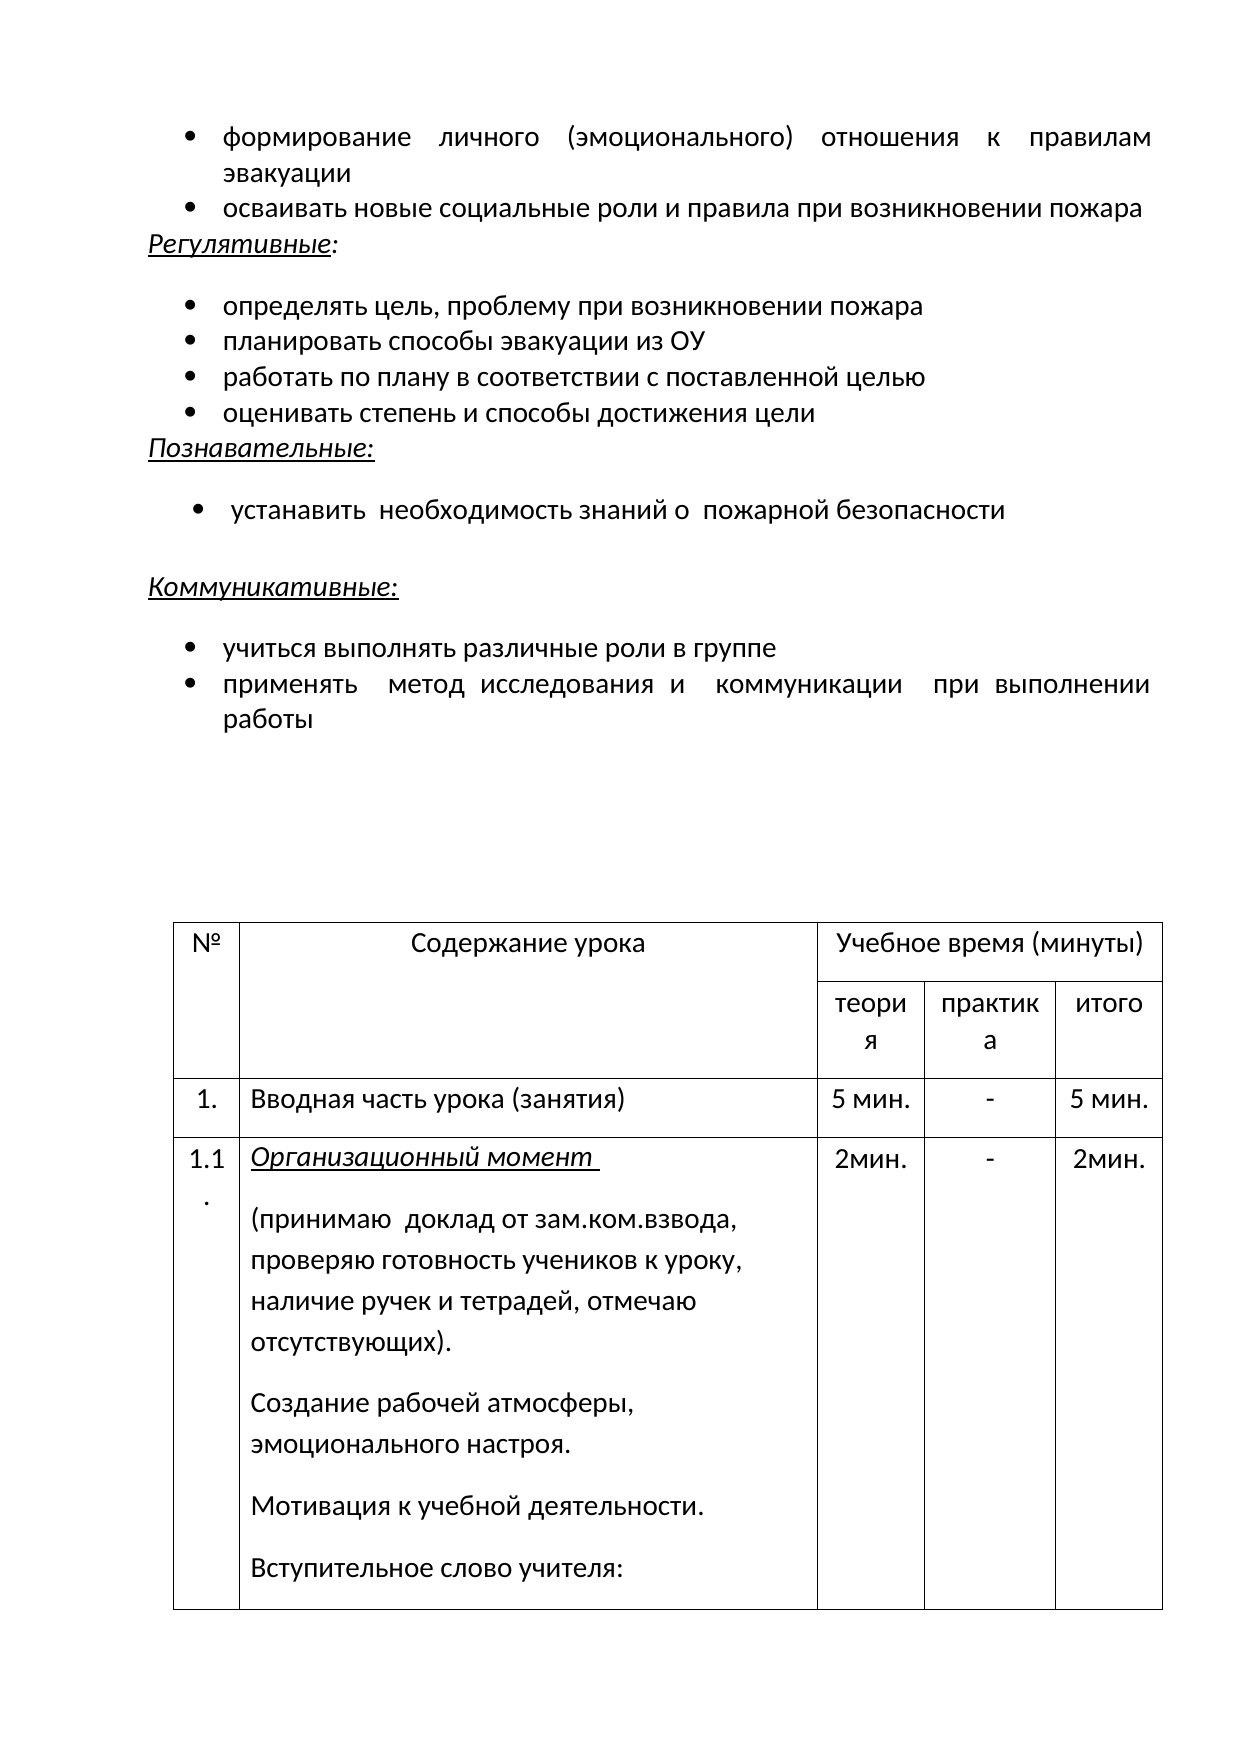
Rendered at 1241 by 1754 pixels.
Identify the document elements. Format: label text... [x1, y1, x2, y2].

table_cell 1. [174, 1079, 239, 1137]
list работать по плану в соответствии с поставленной целью [185, 358, 1152, 394]
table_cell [240, 1138, 817, 1609]
table_cell 5 мин. [818, 1079, 924, 1137]
text Регулятивные: [148, 225, 1152, 261]
table_cell - [925, 1138, 1055, 1609]
table_header № [174, 923, 239, 1078]
table_cell практика [925, 982, 1055, 1078]
table_cell теория [818, 982, 924, 1078]
list оценивать степень и способы достижения цели [185, 394, 1152, 429]
table_cell Вводная часть урока (занятия) [240, 1079, 817, 1137]
list определять цель, проблему при возникновении пожара [185, 287, 1152, 322]
table_header Учебное время (минуты) [818, 923, 1162, 981]
table_cell 2мин. [1056, 1138, 1162, 1609]
text Познавательные: [148, 429, 1152, 465]
list устанавить необходимость знаний о пожарной безопасности [193, 491, 1152, 527]
list планировать способы эвакуации из ОУ [185, 322, 1152, 358]
table_cell - [925, 1079, 1055, 1137]
list формирование личного (эмоционального) отношения к правилам эвакуации [185, 118, 1152, 189]
table_cell итого [1056, 982, 1162, 1078]
table_cell 2мин. [818, 1138, 924, 1609]
table_cell 1.1. [174, 1138, 239, 1609]
table_header Содержание урока [240, 923, 817, 1078]
list учиться выполнять различные роли в группе [185, 629, 1152, 665]
table_cell 5 мин. [1056, 1079, 1162, 1137]
list применять метод исследования и коммуникации при выполнении работы [185, 665, 1152, 736]
list осваивать новые социальные роли и правила при возникновении пожара [185, 189, 1152, 225]
text Коммуникативные: [148, 568, 1152, 603]
